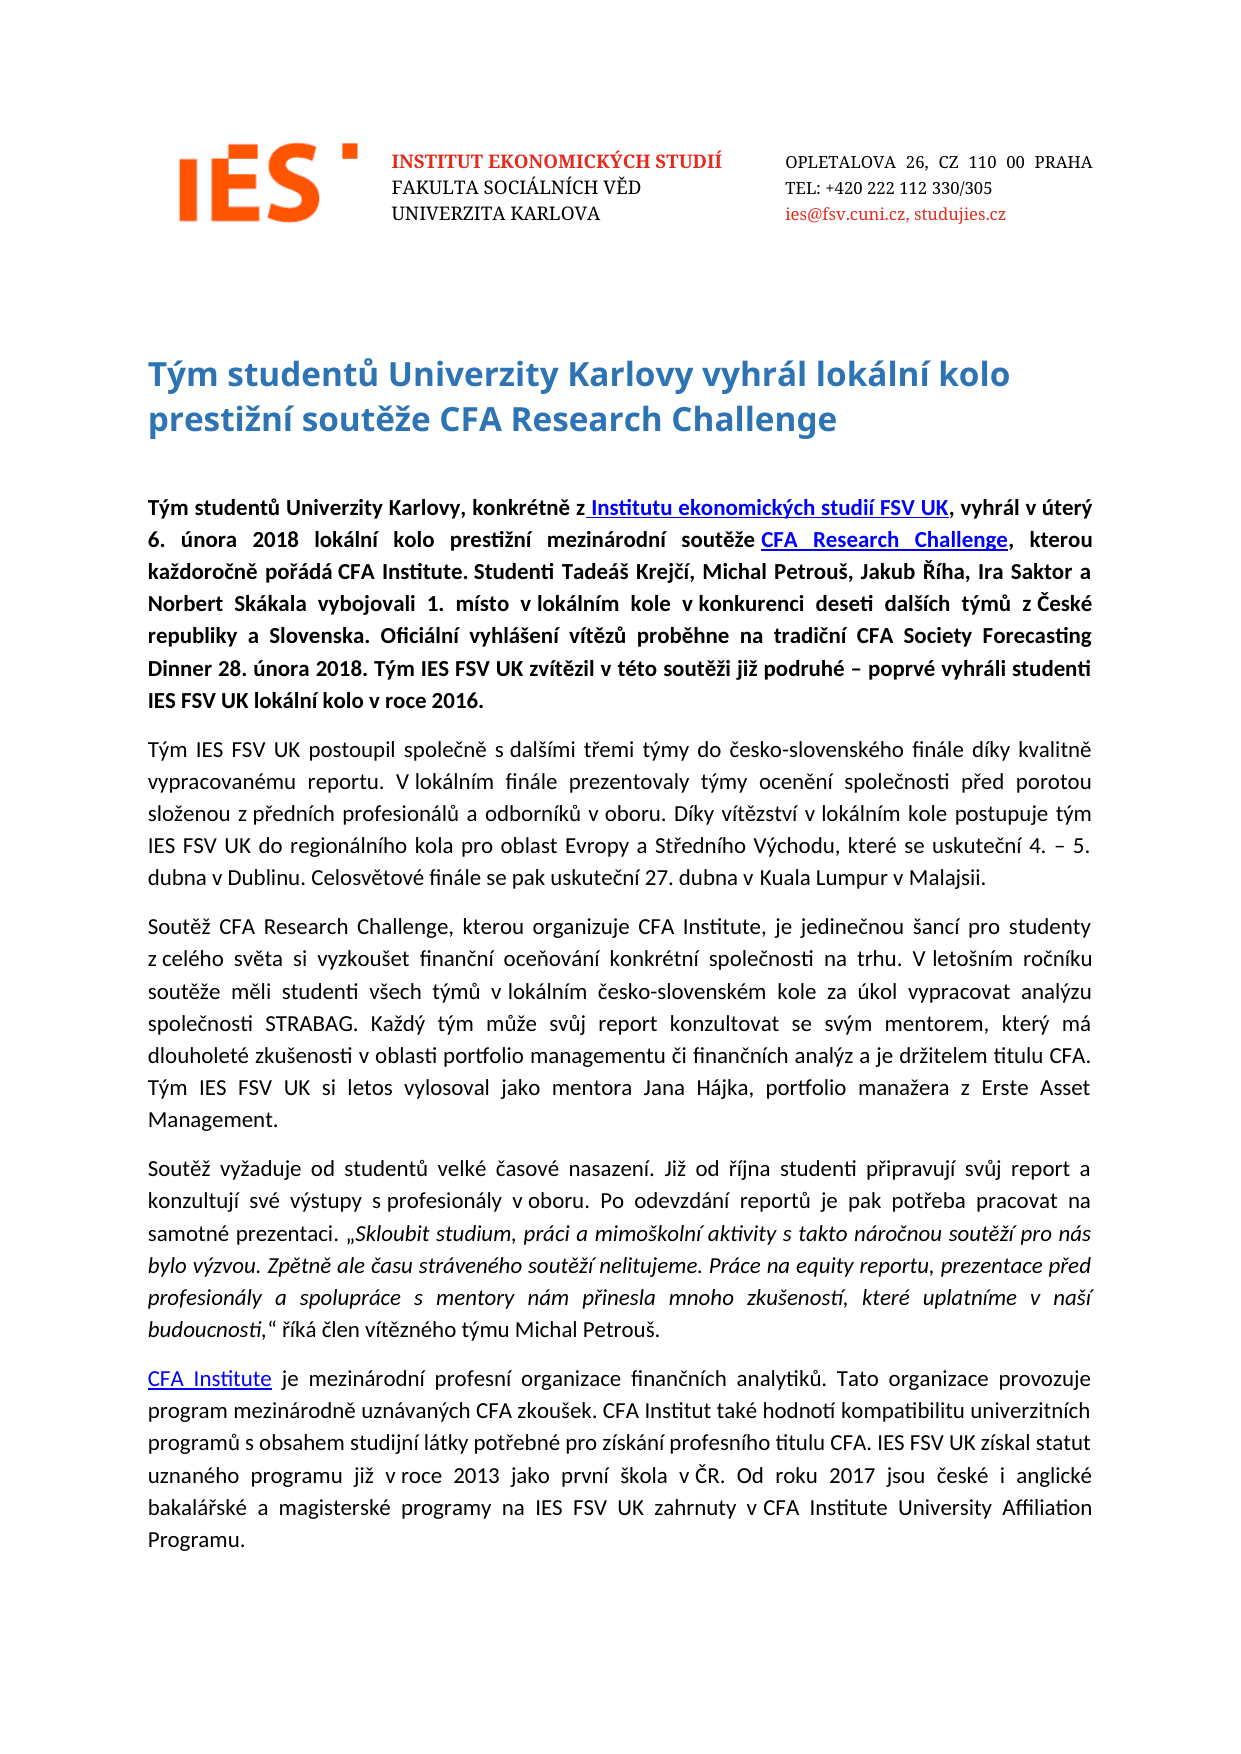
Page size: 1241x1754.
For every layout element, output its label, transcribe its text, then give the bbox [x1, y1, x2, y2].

picture [166, 128, 362, 235]
subtitle prestižní soutěže CFA Research Challenge [148, 396, 1093, 441]
text CFA Institute je mezinárodní profesní organizace finančních analytiků. Tato organizace provozuje program mezinárodně uznávaných CFA zkoušek. CFA Institut také hodnotí kompatibilitu univerzitních programů s obsahem studijní látky potřebné pro získání profesního titulu CFA. IES FSV UK získal statut uznaného programu již v roce 2013 jako první škola v ČR. Od roku 2017 jsou české i anglické bakalářské a magisterské programy na IES FSV UK zahrnuty v CFA Institute University Affiliation Programu. [148, 1364, 1093, 1553]
text Tým IES FSV UK postoupil společně s dalšími třemi týmy do česko-slovenského finále díky kvalitně vypracovanému reportu. V lokálním finále prezentovaly týmy ocenění společnosti před porotou složenou z předních profesionálů a odborníků v oboru. Díky vítězství v lokálním kole postupuje tým IES FSV UK do regionálního kola pro oblast Evropy a Středního Východu, které se uskuteční 4. – 5. dubna v Dublinu. Celosvětové finále se pak uskuteční 27. dubna v Kuala Lumpur v Malajsii. [148, 735, 1093, 892]
text univerzita karlova ies@fsv.cuni.cz, studujies.cz [391, 200, 1093, 226]
text Tým studentů Univerzity Karlovy, konkrétně z Institutu ekonomických studií FSV UK, vyhrál v úterý 6. února 2018 lokální kolo prestižní mezinárodní soutěže CFA Research Challenge, kterou každoročně pořádá CFA Institute. Studenti Tadeáš Krejčí, Michal Petrouš, Jakub Říha, Ira Saktor a Norbert Skákala vybojovali 1. místo v lokálním kole v konkurenci deseti dalších týmů z České republiky a Slovenska. Oficiální vyhlášení vítězů proběhne na tradiční CFA Society Forecasting Dinner 28. února 2018. Tým IES FSV UK zvítězil v této soutěži již podruhé – poprvé vyhráli studenti IES FSV UK lokální kolo v roce 2016. [148, 493, 1093, 714]
subtitle Tým studentů Univerzity Karlovy vyhrál lokální kolo [148, 350, 1093, 396]
text Institut ekonomických studií OPletalova 26, CZ 110 00 PRAHA Fakulta sociálních věd Tel: +420 222 112 330/305 [391, 148, 1093, 200]
text Soutěž CFA Research Challenge, kterou organizuje CFA Institute, je jedinečnou šancí pro studenty z celého světa si vyzkoušet finanční oceňování konkrétní společnosti na trhu. V letošním ročníku soutěže měli studenti všech týmů v lokálním česko-slovenském kole za úkol vypracovat analýzu společnosti STRABAG. Každý tým může svůj report konzultovat se svým mentorem, který má dlouholeté zkušenosti v oblasti portfolio managementu či finančních analýz a je držitelem titulu CFA. Tým IES FSV UK si letos vylosoval jako mentora Jana Hájka, portfolio manažera z Erste Asset Management. [148, 912, 1093, 1133]
text Soutěž vyžaduje od studentů velké časové nasazení. Již od října studenti připravují svůj report a konzultují své výstupy s profesionály v oboru. Po odevzdání reportů je pak potřeba pracovat na samotné prezentaci. „Skloubit studium, práci a mimoškolní aktivity s takto náročnou soutěží pro nás bylo výzvou. Zpětně ale času stráveného soutěží nelitujeme. Práce na equity reportu, prezentace před profesionály a spolupráce s mentory nám přinesla mnoho zkušeností, které uplatníme v naší budoucnosti,“ říká člen vítězného týmu Michal Petrouš. [148, 1154, 1093, 1343]
